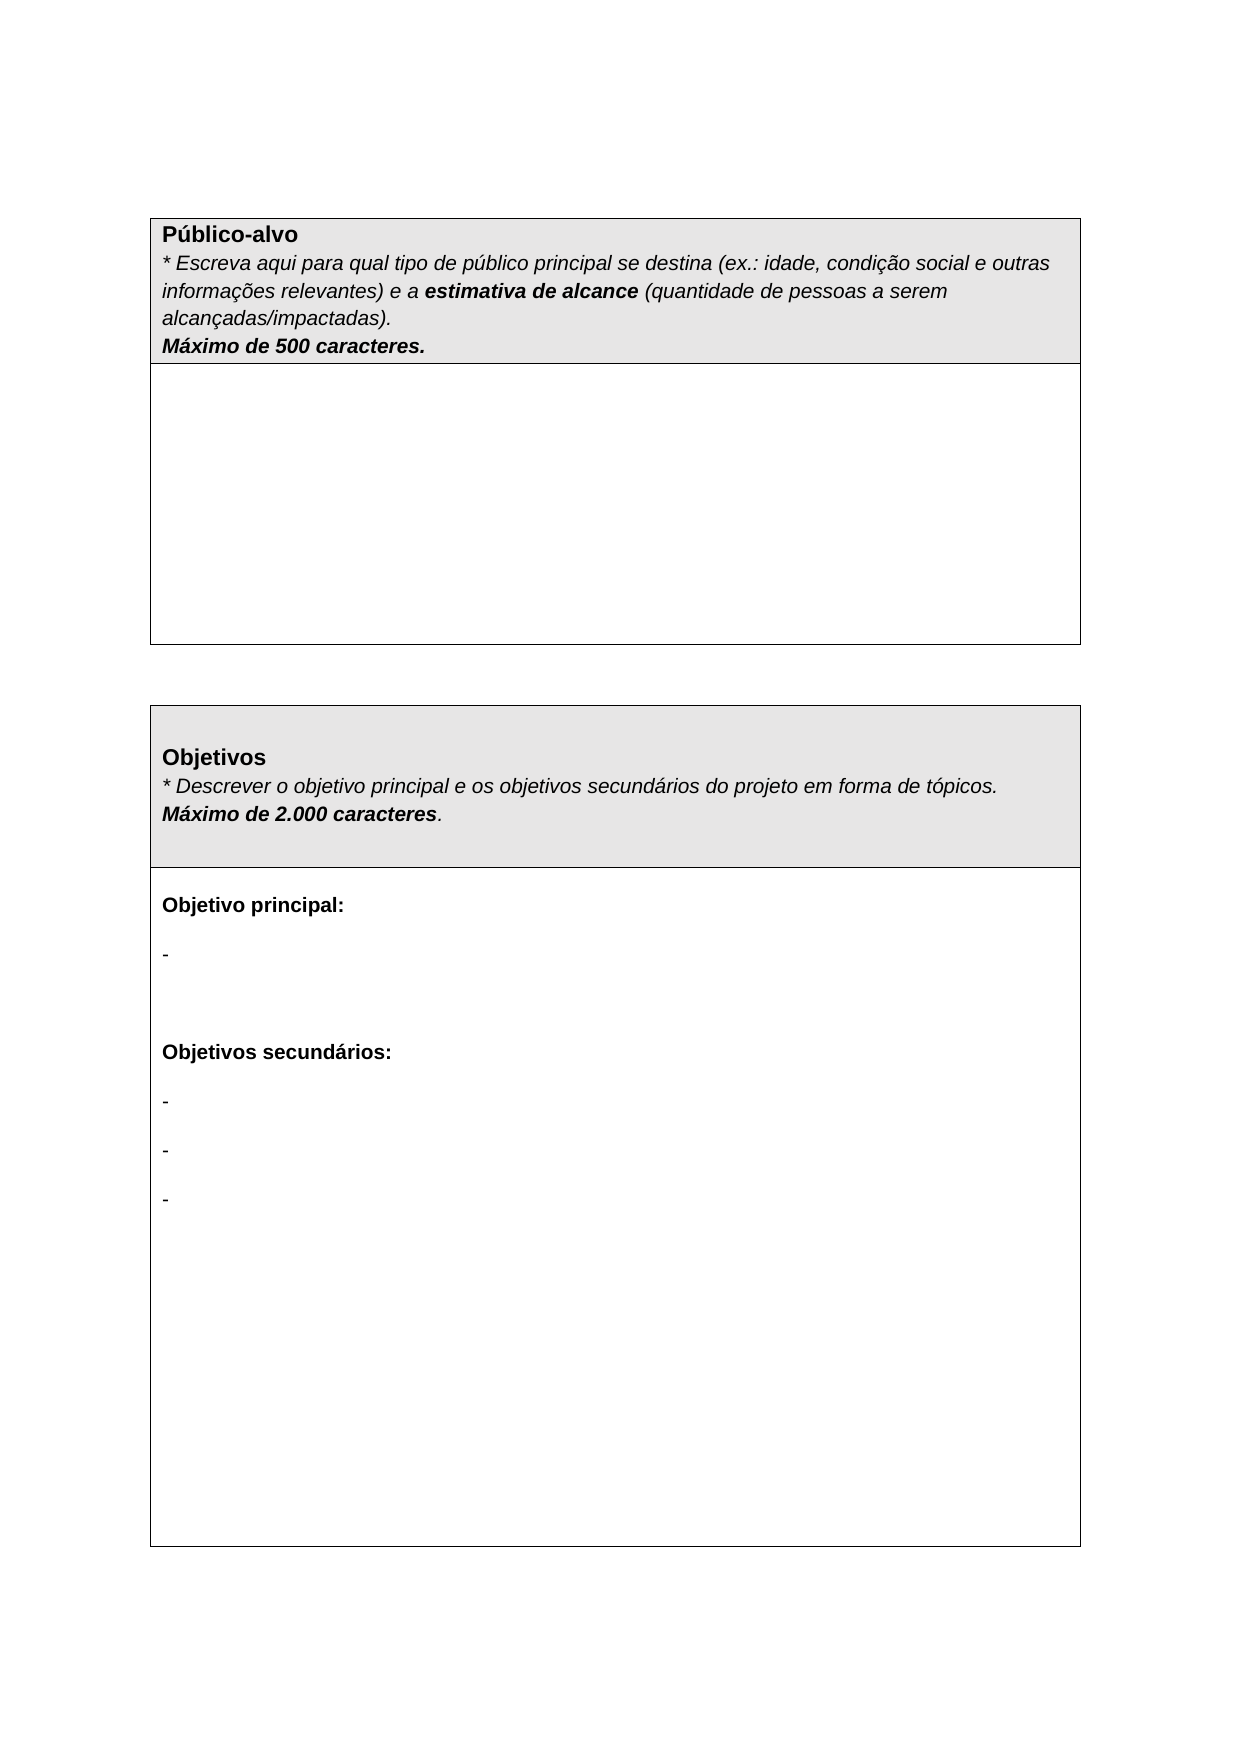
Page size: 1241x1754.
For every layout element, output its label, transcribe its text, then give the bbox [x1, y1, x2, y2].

table_header Objetivos * Descrever o objetivo principal e os objetivos secundários do projeto em forma de tópicos. Máximo de 2.000 caracteres. [151, 706, 1080, 867]
table_header Público-alvo * Escreva aqui para qual tipo de público principal se destina (ex.: idade, condição social e outras informações relevantes) e a estimativa de alcance (quantidade de pessoas a serem alcançadas/impactadas). Máximo de 500 caracteres. [151, 219, 1080, 363]
table_cell [151, 364, 1080, 644]
table_cell Objetivo principal: - Objetivos secundários: - - - [151, 868, 1080, 1546]
